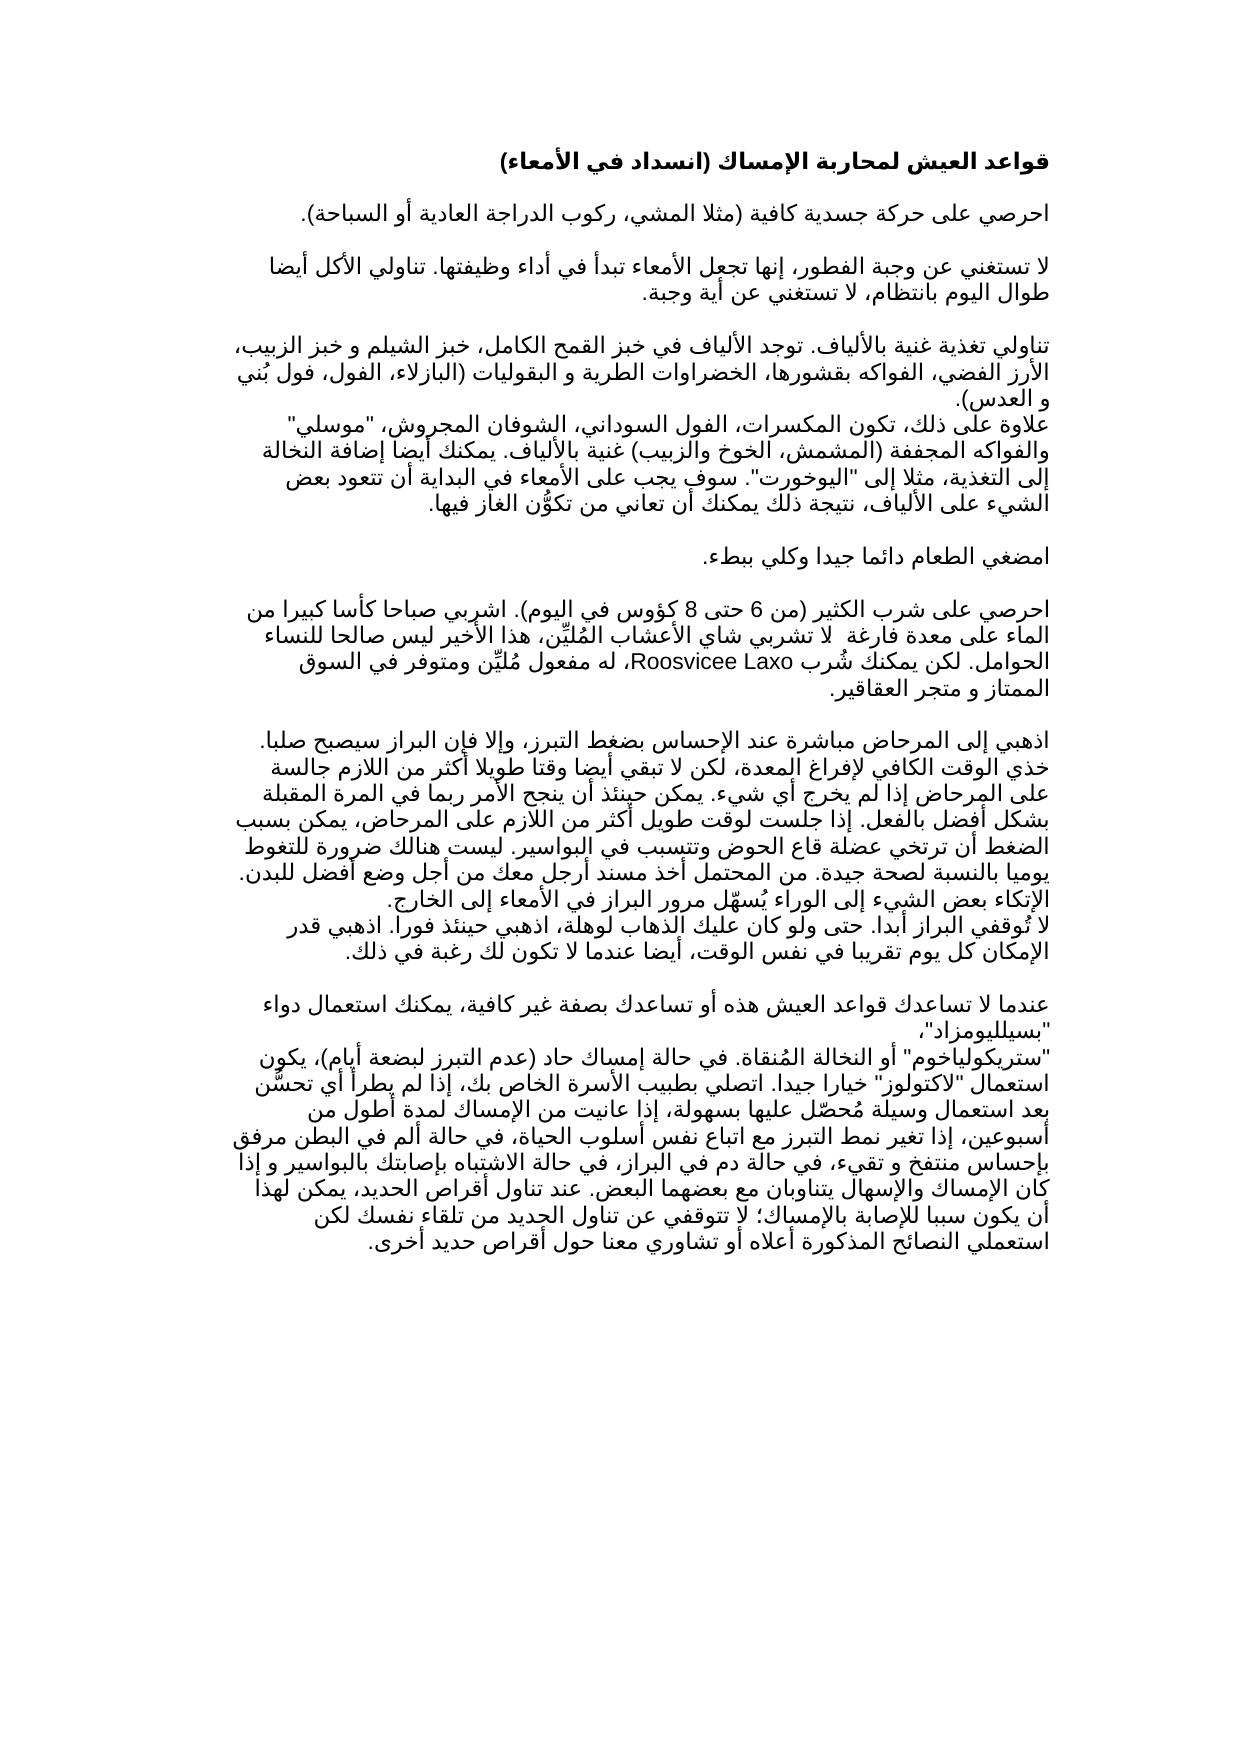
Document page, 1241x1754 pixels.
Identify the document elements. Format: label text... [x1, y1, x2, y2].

text تناولي تغذية غنية بالألياف. توجد الألياف في خبز القمح الكامل، خبز الشيلم و خبز الزبيب، الأرز الفضي، الفواكه بقشورها، الخضراوات الطرية و البقوليات (البازلاء، الفول، فول بُني و العدس). [230, 332, 1050, 411]
text احرصي على حركة جسدية كافية (مثلا المشي، ركوب الدراجة العادية أو السباحة). [230, 200, 1050, 227]
text علاوة على ذلك، تكون المكسرات، الفول السوداني، الشوفان المجروش، "موسلي" والفواكه المجففة (المشمش، الخوخ والزبيب) غنية بالألياف. يمكنك أيضا إضافة النخالة إلى التغذية، مثلا إلى "اليوخورت". سوف يجب على الأمعاء في البداية أن تتعود بعض الشيء على الألياف، نتيجة ذلك يمكنك أن تعاني من تكوُّن الغاز فيها. [230, 411, 1050, 517]
text اذهبي إلى المرحاض مباشرة عند الإحساس بضغط التبرز، وإلا فإن البراز سيصبح صلبا. خذي الوقت الكافي لإفراغ المعدة، لكن لا تبقي أيضا وقتا طويلا أكثر من اللازم جالسة على المرحاض إذا لم يخرج أي شيء. يمكن حينئذ أن ينجح الأمر ربما في المرة المقبلة بشكل أفضل بالفعل. إذا جلست لوقت طويل أكثر من اللازم على المرحاض، يمكن بسبب الضغط أن ترتخي عضلة قاع الحوض وتتسبب في البواسير. ليست هنالك ضرورة للتغوط يوميا بالنسبة لصحة جيدة. من المحتمل أخذ مسند أرجل معك من أجل وضع أفضل للبدن. الإتكاء بعض الشيء إلى الوراء يُسهّل مرور البراز في الأمعاء إلى الخارج. [230, 727, 1050, 912]
text "ستريكولياخوم" أو النخالة المُنقاة. في حالة إمساك حاد (عدم التبرز لبضعة أيام)، يكون استعمال "لاكتولوز" خيارا جيدا. اتصلي بطبيب الأسرة الخاص بك، إذا لم يطرأ أي تحسُّن بعد استعمال وسيلة مُحصّل عليها بسهولة، إذا عانيت من الإمساك لمدة أطول من أسبوعين، إذا تغير نمط التبرز مع اتباع نفس أسلوب الحياة، في حالة ألم في البطن مرفق بإحساس منتفخ و تقيء، في حالة دم في البراز، في حالة الاشتباه بإصابتك بالبواسير و إذا كان الإمساك والإسهال يتناوبان مع بعضهما البعض. عند تناول أقراص الحديد، يمكن لهذا أن يكون سببا للإصابة بالإمساك؛ لا تتوقفي عن تناول الحديد من تلقاء نفسك لكن استعملي النصائح المذكورة أعلاه أو تشاوري معنا حول أقراص حديد أخرى. [230, 1044, 1050, 1254]
text عندما لا تساعدك قواعد العيش هذه أو تساعدك بصفة غير كافية، يمكنك استعمال دواء "بسيلليومزاد"، [230, 991, 1050, 1044]
text احرصي على شرب الكثير (من 6 حتى 8 كؤوس في اليوم). اشربي صباحا كأسا كبيرا من الماء على معدة فارغة. لا تشربي شاي الأعشاب المُليِّن، هذا الأخير ليس صالحا للنساء الحوامل. لكن يمكنك شُرب Roosvicee Laxo، له مفعول مُليِّن ومتوفر في السوق الممتاز و متجر العقاقير. [230, 596, 1050, 701]
text قواعد العيش لمحاربة الإمساك (انسداد في الأمعاء) [230, 148, 1050, 174]
text لا تُوقفي البراز أبدا. حتى ولو كان عليك الذهاب لوهلة، اذهبي حينئذ فورا. اذهبي قدر الإمكان كل يوم تقريبا في نفس الوقت، أيضا عندما لا تكون لك رغبة في ذلك. [230, 912, 1050, 964]
text لا تستغني عن وجبة الفطور، إنها تجعل الأمعاء تبدأ في أداء وظيفتها. تناولي الأكل أيضا طوال اليوم بانتظام، لا تستغني عن أية وجبة. [230, 253, 1050, 306]
text امضغي الطعام دائما جيدا وكلي ببطء. [230, 543, 1050, 569]
